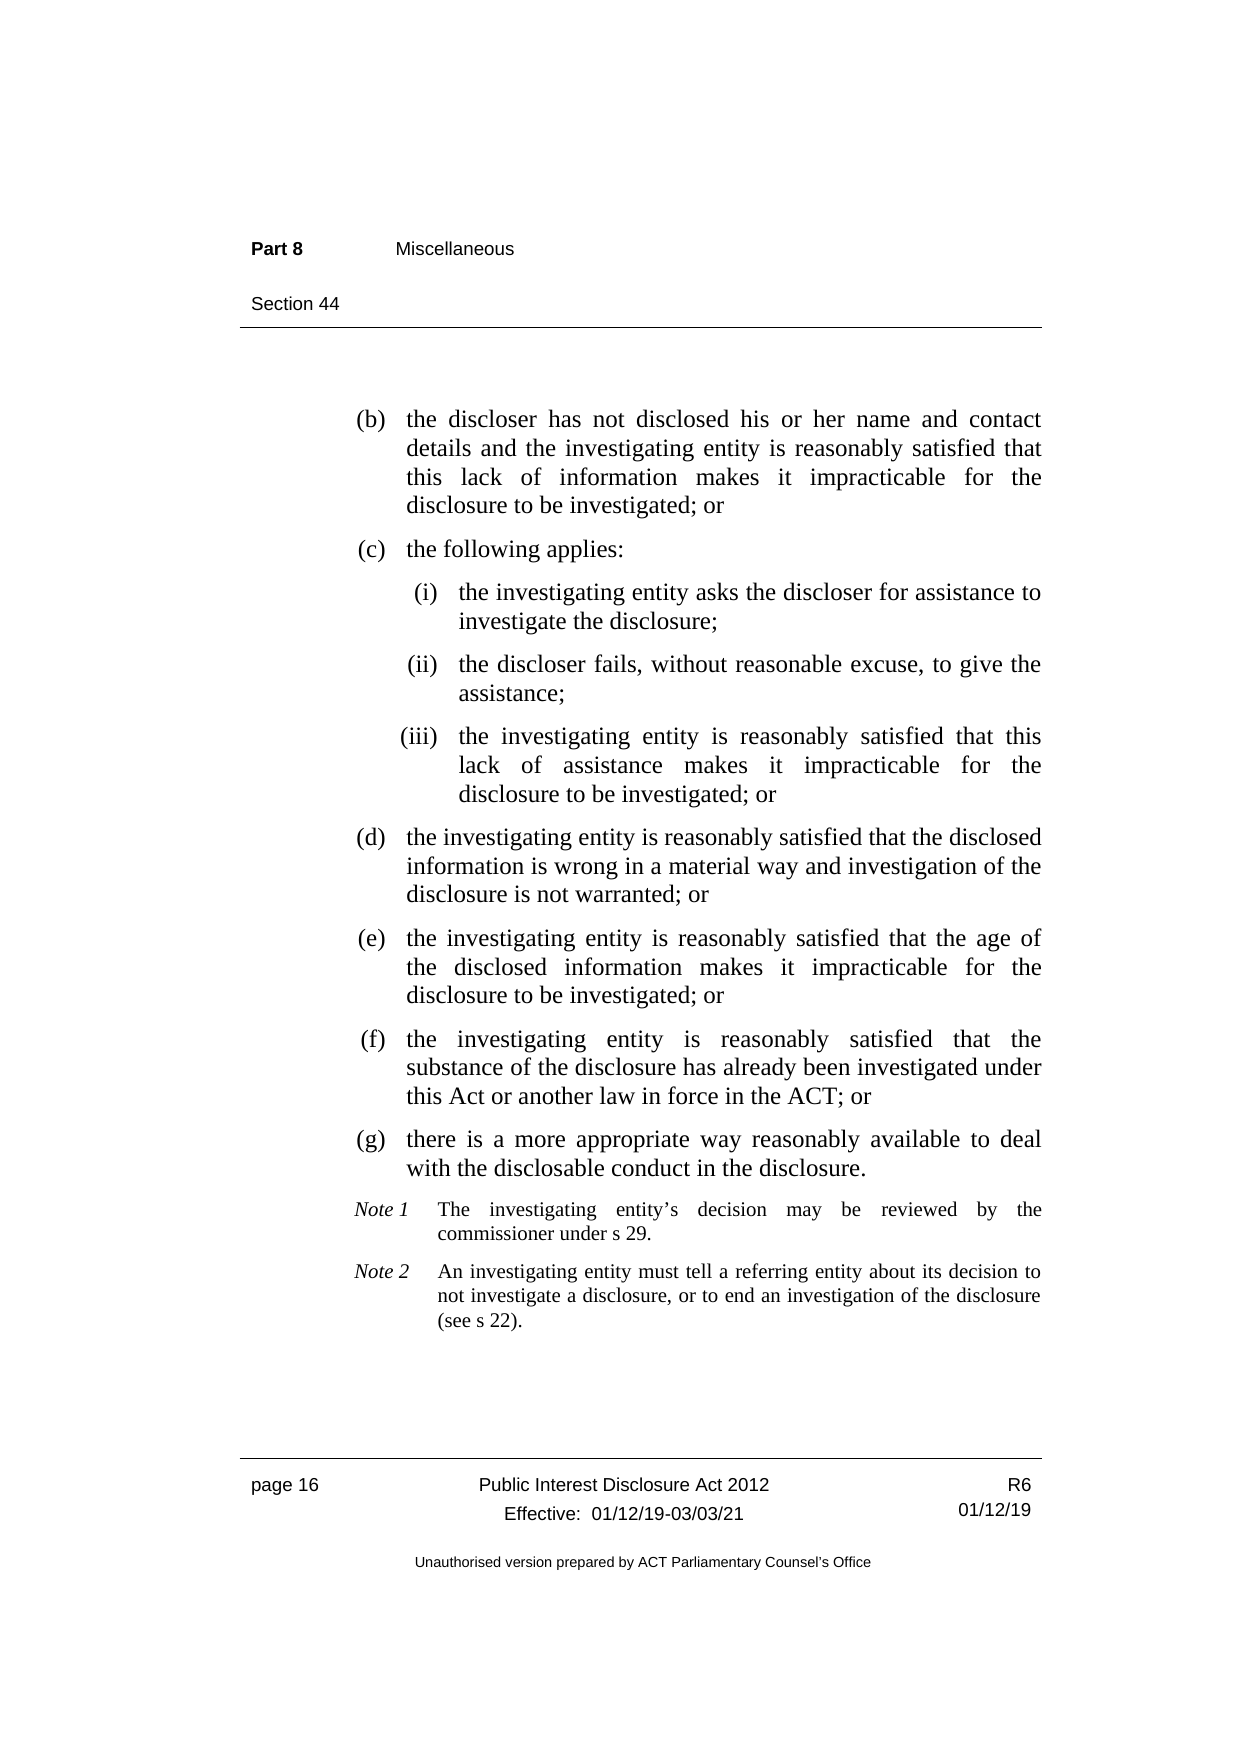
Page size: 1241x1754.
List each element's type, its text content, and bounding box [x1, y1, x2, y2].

text (g) there is a more appropriate way reasonably available to deal with the disclosable conduct in the disclosure. [239, 1124, 1042, 1182]
text (iii) the investigating entity is reasonably satisfied that this lack of assistance makes it impracticable for the disclosure to be investigated; or [239, 721, 1042, 807]
text (ii) the discloser fails, without reasonable excuse, to give the assistance; [239, 649, 1042, 707]
text (c) the following applies: [239, 534, 1042, 562]
text (i) the investigating entity asks the discloser for assistance to investigate the disclosure; [239, 577, 1042, 634]
text (f) the investigating entity is reasonably satisfied that the substance of the disclosure has already been investigated under this Act or another law in force in the ACT; or [239, 1024, 1042, 1110]
text (b) the discloser has not disclosed his or her name and contact details and the investigating entity is reasonably satisfied that this lack of information makes it impracticable for the disclosure to be investigated; or [239, 404, 1042, 519]
text Note 2 An investigating entity must tell a referring entity about its decision to not investigate a disclosure, or to end an investigation of the disclosure (see s 22). [354, 1259, 1042, 1332]
text (e) the investigating entity is reasonably satisfied that the age of the disclosed information makes it impracticable for the disclosure to be investigated; or [239, 923, 1042, 1009]
text (d) the investigating entity is reasonably satisfied that the disclosed information is wrong in a material way and investigation of the disclosure is not warranted; or [239, 822, 1042, 908]
text Note 1 The investigating entity’s decision may be reviewed by the commissioner under s 29. [354, 1197, 1042, 1245]
